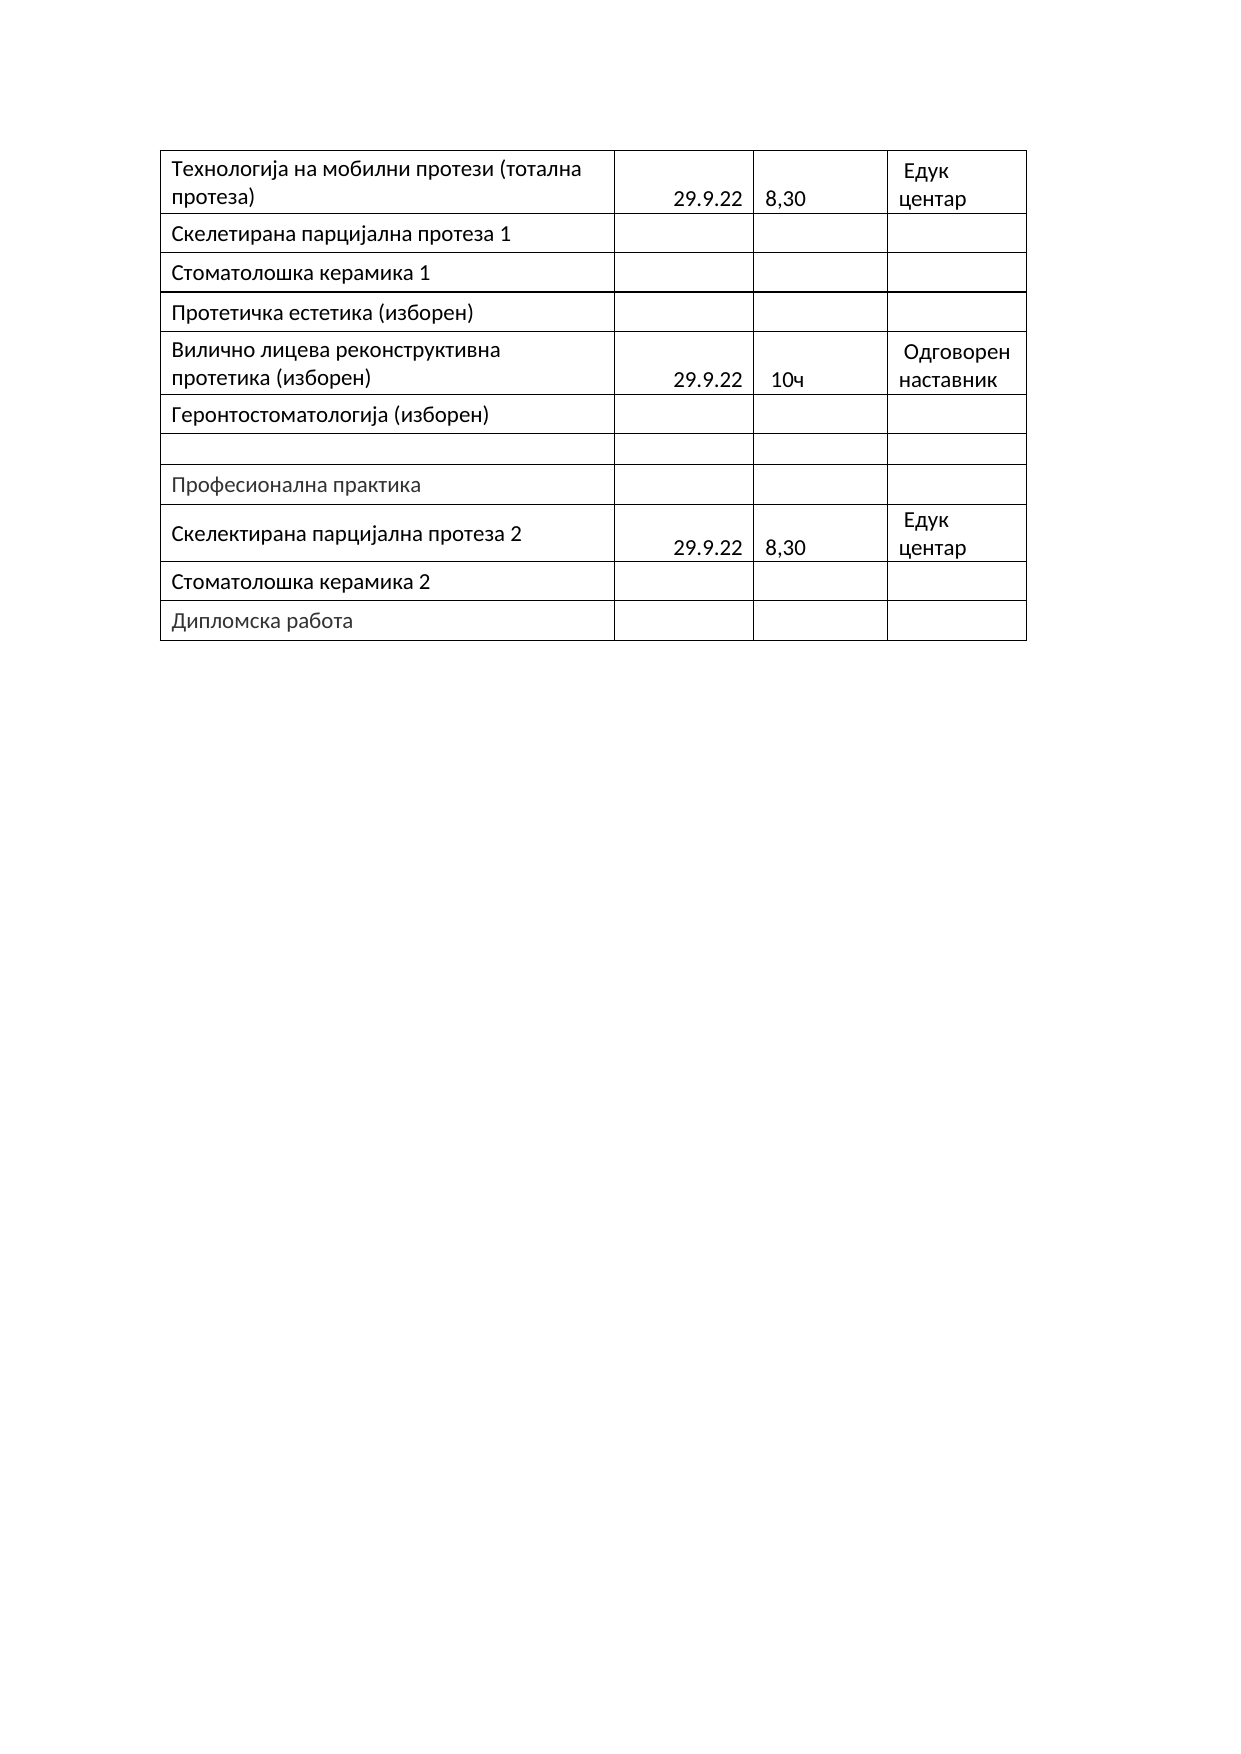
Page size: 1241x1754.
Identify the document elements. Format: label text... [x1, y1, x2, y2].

table_cell [754, 601, 887, 640]
table_cell [754, 562, 887, 600]
table_cell Професионална практика [161, 465, 614, 504]
table_cell Едук центар [888, 151, 1026, 212]
table_cell [615, 601, 753, 640]
table_cell 29.9.22 [615, 332, 753, 393]
table_cell [888, 465, 1026, 504]
table_cell Стоматолошка керамика 1 [161, 253, 614, 291]
table_cell [888, 214, 1026, 252]
table_cell [888, 293, 1026, 331]
table_cell Едук центар [888, 505, 1026, 561]
table_cell [754, 253, 887, 291]
table_cell Технологија на мобилни протези (тотална протеза) [161, 151, 614, 212]
table_cell Вилично лицева реконструктивна протетика (изборен) [161, 332, 614, 393]
table_cell Одговорен наставник [888, 332, 1026, 393]
table_cell Протетичка естетика (изборен) [161, 293, 614, 331]
table_cell [615, 434, 753, 464]
table_cell [615, 214, 753, 252]
table_cell [615, 293, 753, 331]
table_cell [615, 253, 753, 291]
table_cell [161, 434, 614, 464]
table_cell [888, 253, 1026, 291]
table_cell [615, 395, 753, 433]
table_cell [888, 434, 1026, 464]
table_cell 29.9.22 [615, 151, 753, 212]
table_cell [888, 601, 1026, 640]
table_cell [888, 562, 1026, 600]
table_cell 8,30 [754, 505, 887, 561]
table_cell Скелектирана парцијална протеза 2 [161, 505, 614, 561]
table_cell 10ч [754, 332, 887, 393]
table_cell Стоматолошка керамика 2 [161, 562, 614, 600]
table_cell Дипломска работа [161, 601, 614, 640]
table_cell 8,30 [754, 151, 887, 212]
table_cell [615, 562, 753, 600]
table_cell Скелетирана парцијална протеза 1 [161, 214, 614, 252]
table_cell Геронтостоматологија (изборен) [161, 395, 614, 433]
table_cell [615, 465, 753, 504]
table_cell 29.9.22 [615, 505, 753, 561]
table_cell [754, 395, 887, 433]
table_cell [754, 465, 887, 504]
table_cell [754, 214, 887, 252]
table_cell [754, 293, 887, 331]
table_cell [888, 395, 1026, 433]
table_cell [754, 434, 887, 464]
